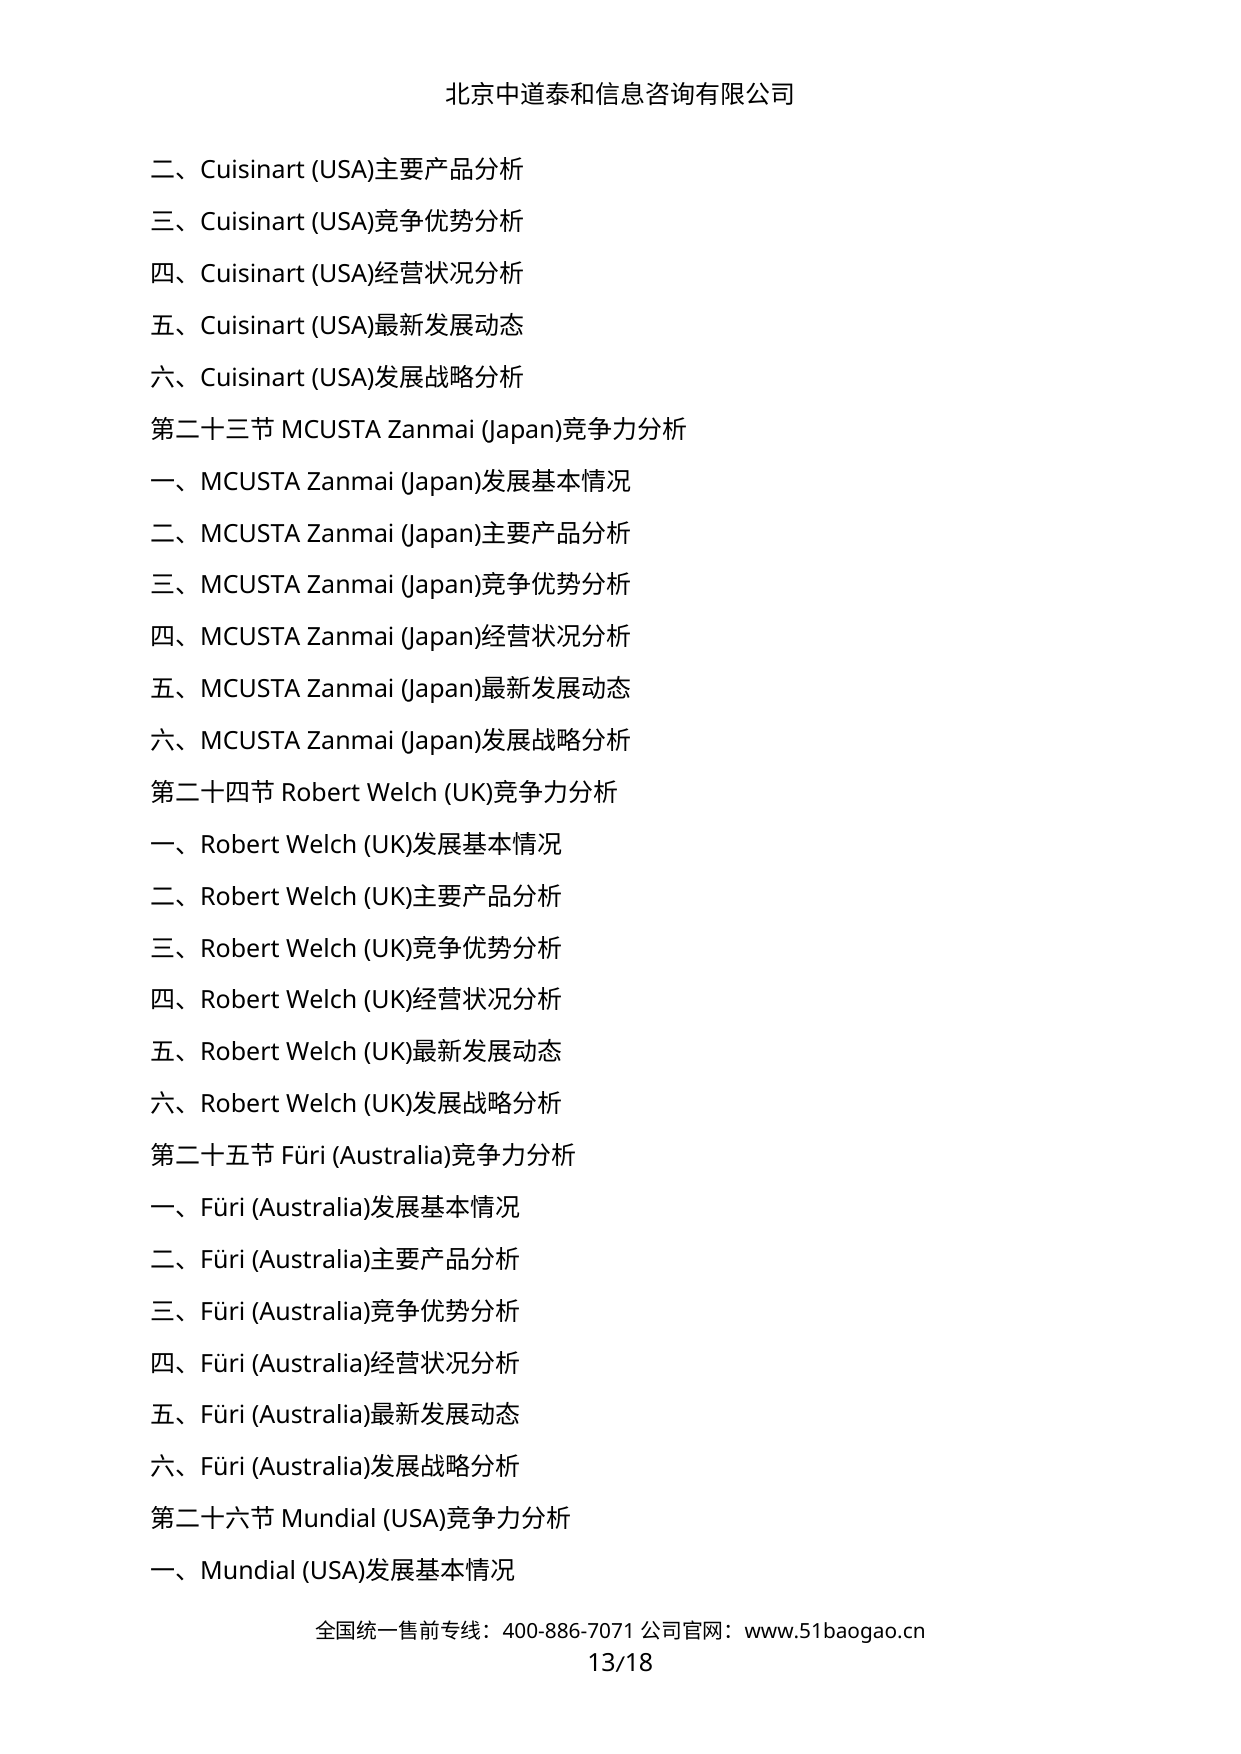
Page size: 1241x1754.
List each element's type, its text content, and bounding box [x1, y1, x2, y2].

text 一、Füri (Australia)发展基本情况 [150, 1187, 1090, 1224]
text 三、Cuisinart (USA)竞争优势分析 [150, 202, 1090, 238]
text 二、Cuisinart (USA)主要产品分析 [150, 150, 1090, 186]
text 一、Mundial (USA)发展基本情况 [150, 1551, 1090, 1587]
text 五、Robert Welch (UK)最新发展动态 [150, 1032, 1090, 1068]
text 五、Cuisinart (USA)最新发展动态 [150, 306, 1090, 342]
text 一、MCUSTA Zanmai (Japan)发展基本情况 [150, 461, 1090, 497]
text 第二十五节 Füri (Australia)竞争力分析 [150, 1136, 1090, 1172]
text 三、Füri (Australia)竞争优势分析 [150, 1291, 1090, 1327]
text 五、Füri (Australia)最新发展动态 [150, 1395, 1090, 1431]
text 一、Robert Welch (UK)发展基本情况 [150, 824, 1090, 861]
text 六、Robert Welch (UK)发展战略分析 [150, 1084, 1090, 1120]
text 五、MCUSTA Zanmai (Japan)最新发展动态 [150, 669, 1090, 705]
text 第二十三节 MCUSTA Zanmai (Japan)竞争力分析 [150, 409, 1090, 446]
text 六、MCUSTA Zanmai (Japan)发展战略分析 [150, 721, 1090, 757]
text 四、Füri (Australia)经营状况分析 [150, 1343, 1090, 1379]
text 第二十六节 Mundial (USA)竞争力分析 [150, 1499, 1090, 1535]
text 第二十四节 Robert Welch (UK)竞争力分析 [150, 772, 1090, 809]
text 四、Cuisinart (USA)经营状况分析 [150, 254, 1090, 290]
text 四、MCUSTA Zanmai (Japan)经营状况分析 [150, 617, 1090, 653]
text 二、Füri (Australia)主要产品分析 [150, 1239, 1090, 1276]
text 六、Füri (Australia)发展战略分析 [150, 1447, 1090, 1483]
text 二、Robert Welch (UK)主要产品分析 [150, 876, 1090, 912]
text 二、MCUSTA Zanmai (Japan)主要产品分析 [150, 513, 1090, 549]
text 三、Robert Welch (UK)竞争优势分析 [150, 928, 1090, 964]
text 六、Cuisinart (USA)发展战略分析 [150, 357, 1090, 394]
text 四、Robert Welch (UK)经营状况分析 [150, 980, 1090, 1016]
text 三、MCUSTA Zanmai (Japan)竞争优势分析 [150, 565, 1090, 601]
